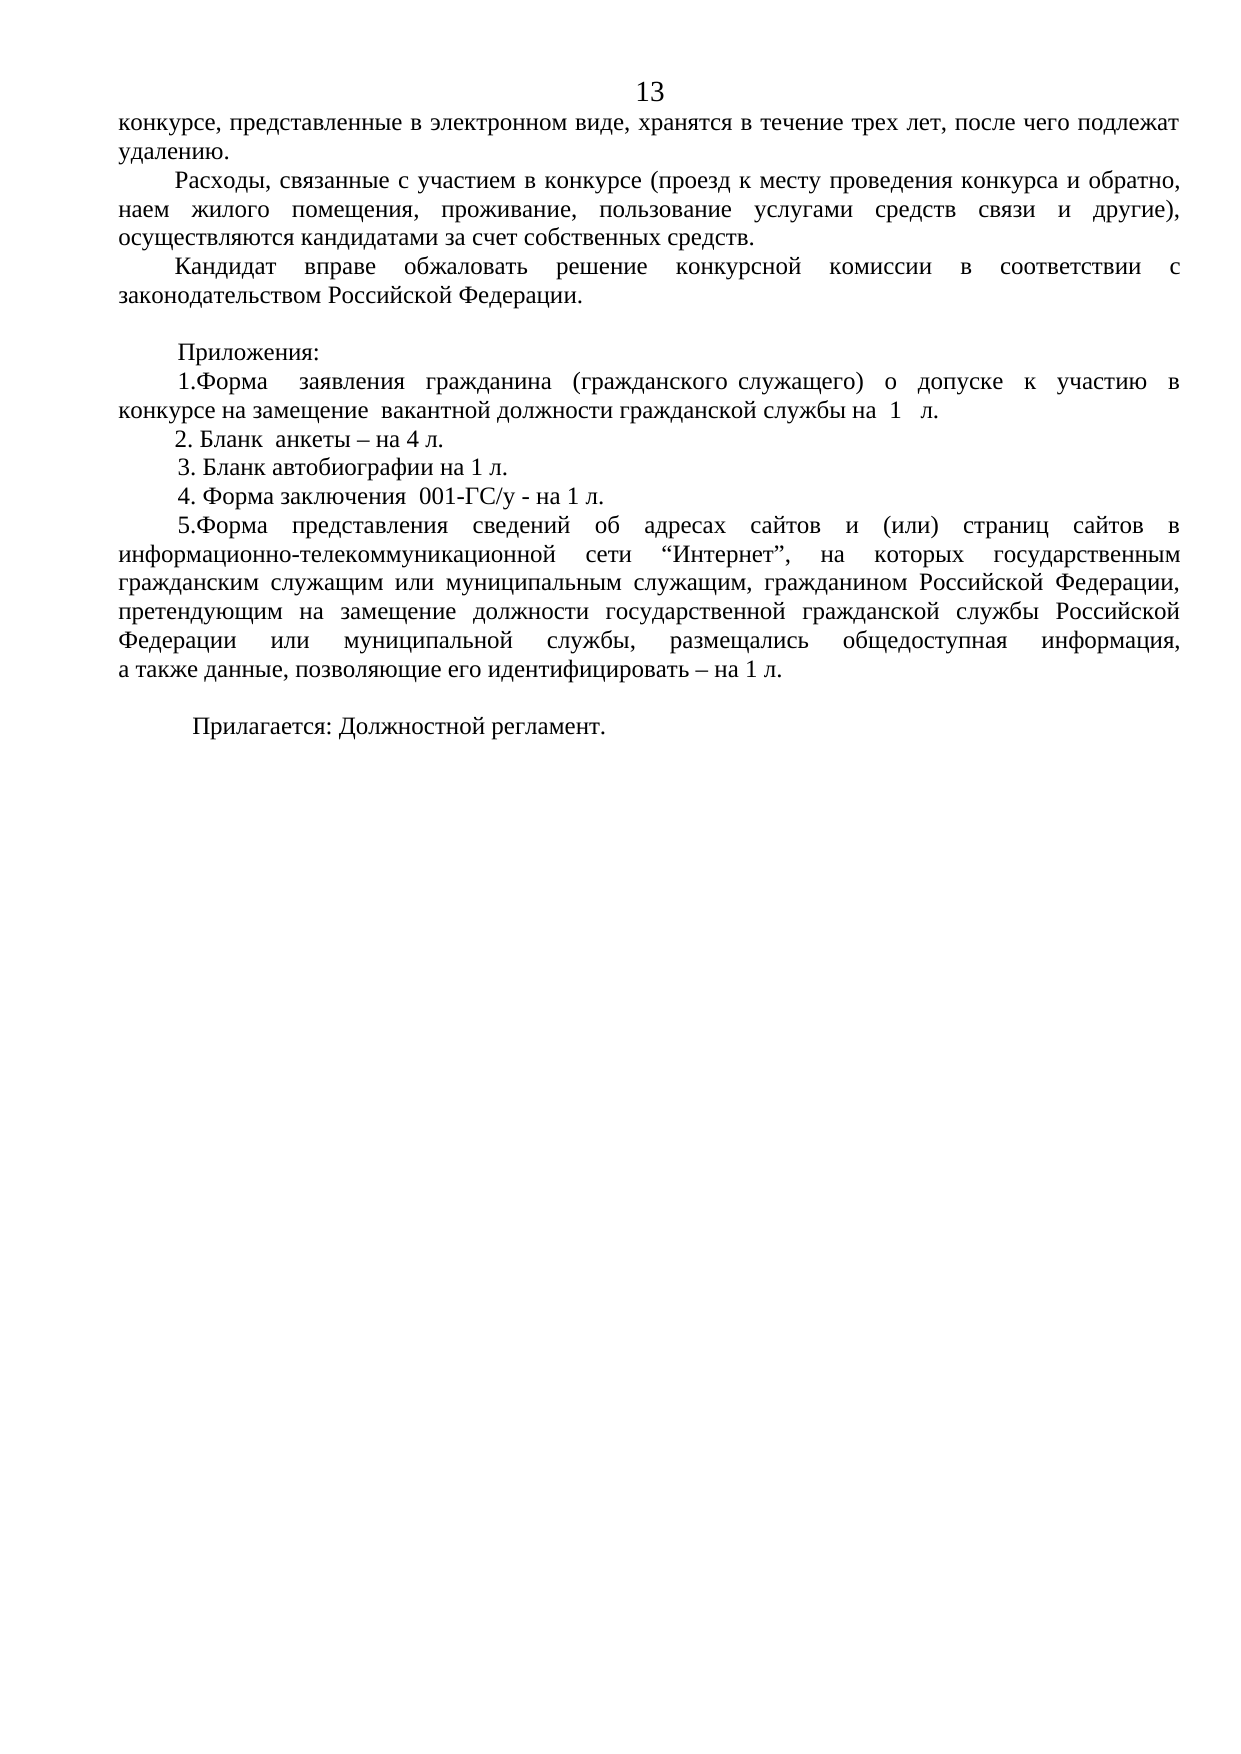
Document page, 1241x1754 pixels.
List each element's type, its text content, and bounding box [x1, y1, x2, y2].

text 5.Форма представления сведений об адресах сайтов и (или) страниц сайтов в информационно-телекоммуникационной сети “Интернет”, на которых государственным гражданским служащим или муниципальным служащим, гражданином Российской Федерации, претендующим на замещение должности государственной гражданской службы Российской Федерации или муниципальной службы, размещались общедоступная информация, а также данные, позволяющие его идентифицировать – на 1 л. [118, 510, 1181, 682]
text Кандидат вправе обжаловать решение конкурсной комиссии в соответствии с законодательством Российской Федерации. [118, 251, 1181, 309]
text 1.Форма заявления гражданина (гражданского служащего) о допуске к участию в конкурсе на замещение вакантной должности гражданской службы на 1 л. [118, 366, 1181, 424]
text Прилагается: Должностной регламент. [118, 711, 1181, 740]
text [118, 107, 1181, 165]
text Приложения: [118, 337, 1181, 366]
text Расходы, связанные с участием в конкурсе (проезд к месту проведения конкурса и обратно, наем жилого помещения, проживание, пользование услугами средств связи и другие), осуществляются кандидатами за счет собственных средств. [118, 165, 1181, 251]
text 3. Бланк автобиографии на . [118, 452, 1181, 481]
text 2. Бланк анкеты – на . [118, 424, 1181, 452]
text 4. Форма заключения 001-ГС/у - на . [118, 481, 1181, 510]
